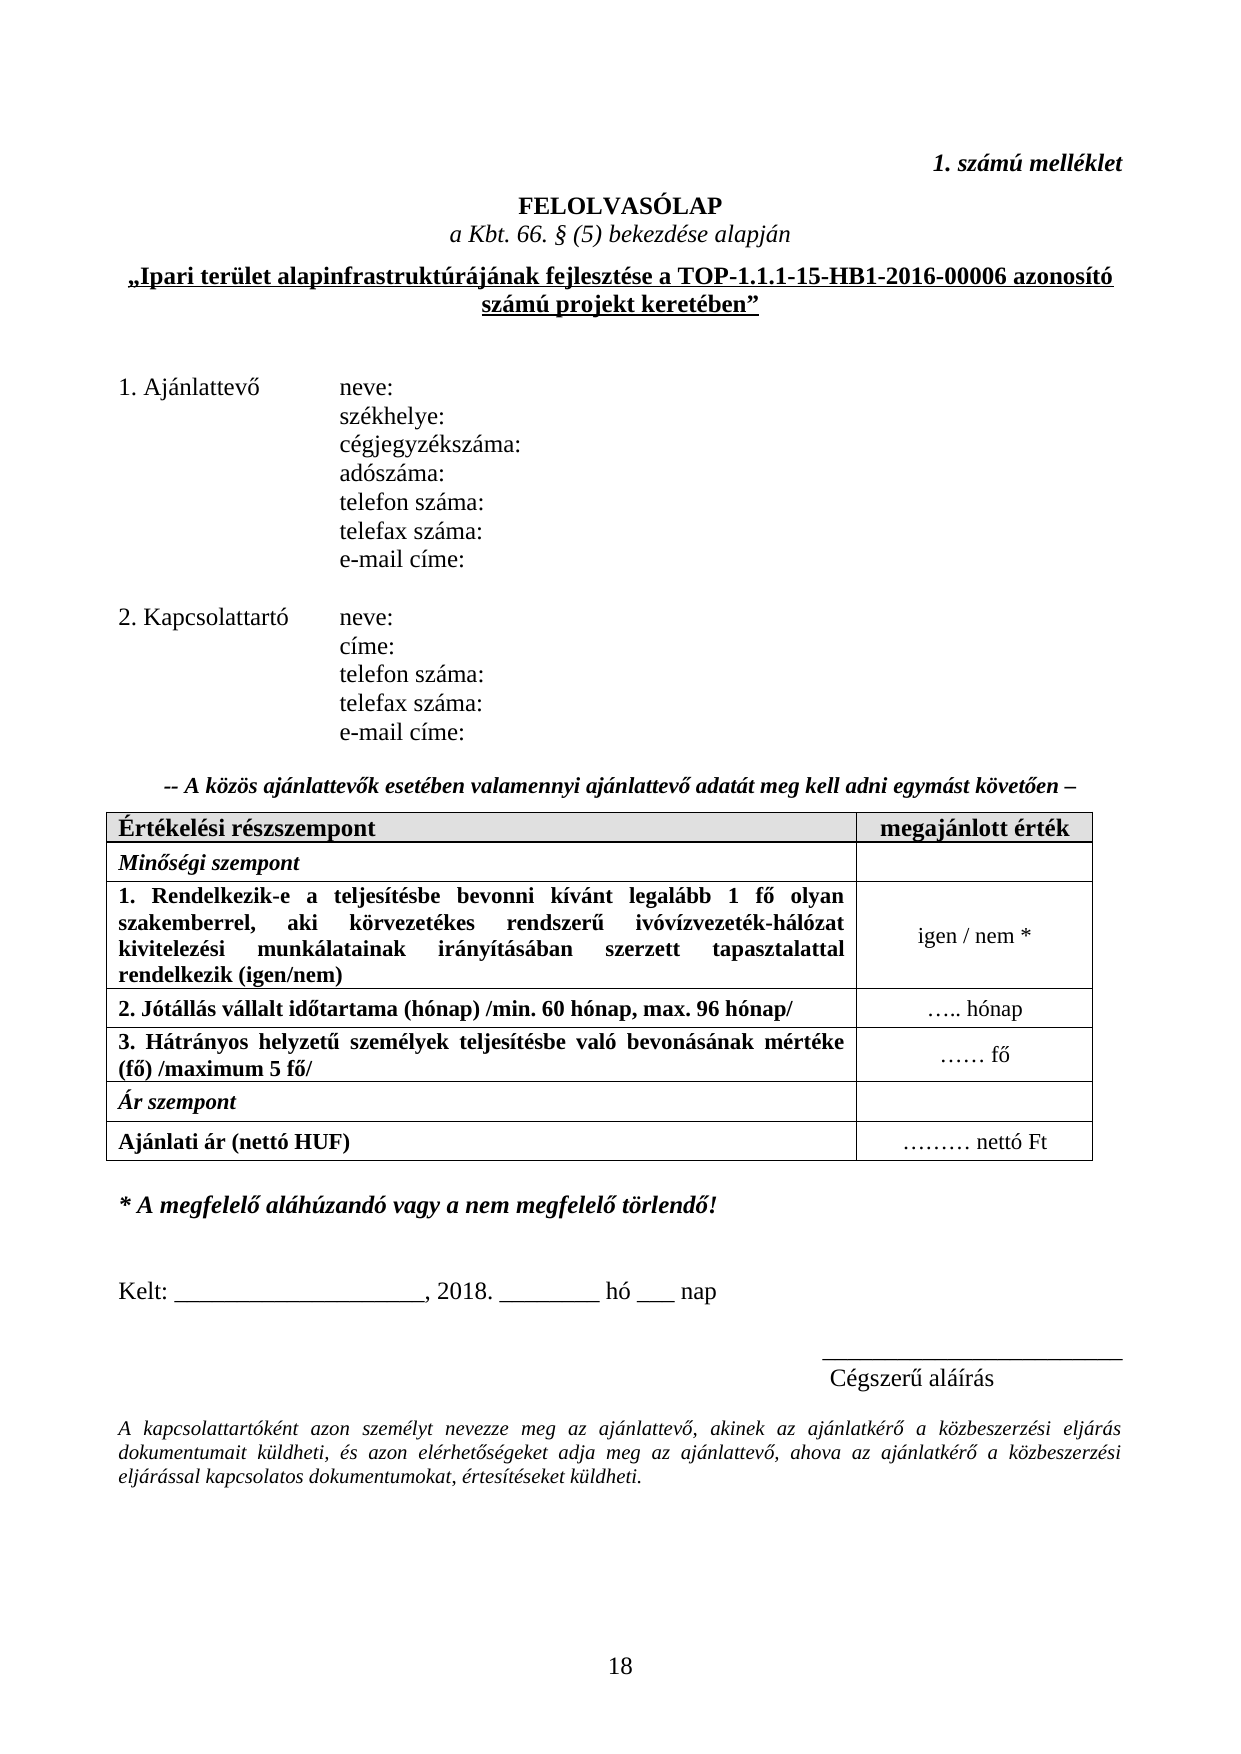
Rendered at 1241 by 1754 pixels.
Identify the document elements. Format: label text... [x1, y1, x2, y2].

table_header megajánlott érték [857, 813, 1092, 841]
text adószáma: [266, 458, 1122, 487]
table_cell [857, 1082, 1092, 1121]
text telefax száma: [266, 516, 1122, 544]
text cégjegyzékszáma: [266, 429, 1122, 458]
text telefon száma: [266, 659, 1122, 688]
table_header Értékelési részszempont [107, 813, 856, 841]
text A kapcsolattartóként azon személyt nevezze meg az ajánlattevő, akinek az ajánlatkérő a közbeszerzési eljárás dokumentumait küldheti, és azon elérhetőségeket adja meg az ajánlattevő, ahova az ajánlatkérő a közbeszerzési eljárással kapcsolatos dokumentumokat, értesítéseket küldheti. [118, 1416, 1122, 1488]
table_cell [857, 843, 1092, 881]
text * A megfelelő aláhúzandó vagy a nem megfelelő törlendő! [118, 1190, 1122, 1219]
table_cell Ajánlati ár (nettó HUF) [107, 1122, 856, 1160]
text 1. Ajánlattevő neve: [118, 372, 1122, 401]
text „Ipari terület alapinfrastruktúrájának fejlesztése a TOP-1.1.1-15-HB1-2016-00006 azonosító számú projekt keretében” [118, 261, 1122, 318]
text címe: [266, 631, 1122, 659]
table_cell Ár szempont [107, 1082, 856, 1121]
table_cell 1. Rendelkezik-e a teljesítésbe bevonni kívánt legalább 1 fő olyan szakemberrel, aki körvezetékes rendszerű ivóvízvezeték-hálózat kivitelezési munkálatainak irányításában szerzett tapasztalattal rendelkezik (igen/nem) [107, 882, 856, 988]
table_cell …… fő [857, 1028, 1092, 1081]
text e-mail címe: [266, 717, 1122, 746]
text 2. Kapcsolattartó neve: [118, 602, 1122, 631]
text telefon száma: [266, 487, 1122, 516]
table_cell ….. hónap [857, 989, 1092, 1027]
table_cell 3. Hátrányos helyzetű személyek teljesítésbe való bevonásának mértéke (fő) /maximum 5 fő/ [107, 1028, 856, 1081]
text -- A közös ajánlattevők esetében valamennyi ajánlattevő adatát meg kell adni egymást követően – [118, 772, 1122, 798]
text Cégszerű aláírás [829, 1363, 1122, 1391]
text ________________________ [118, 1334, 1122, 1363]
text telefax száma: [266, 688, 1122, 717]
text Kelt: ____________________, 2018. ________ hó ___ nap [118, 1276, 1122, 1305]
text a Kbt. 66. § (5) bekezdése alapján [118, 219, 1122, 248]
text székhelye: [266, 401, 1122, 429]
text e-mail címe: [266, 544, 1122, 573]
list 1. számú melléklet [118, 148, 1122, 176]
table_cell 2. Jótállás vállalt időtartama (hónap) /min. 60 hónap, max. 96 hónap/ [107, 989, 856, 1027]
table_cell ……… nettó Ft [857, 1122, 1092, 1160]
table_cell igen / nem * [857, 882, 1092, 988]
table_cell Minőségi szempont [107, 843, 856, 881]
text FELOLVASÓLAP [118, 191, 1122, 219]
